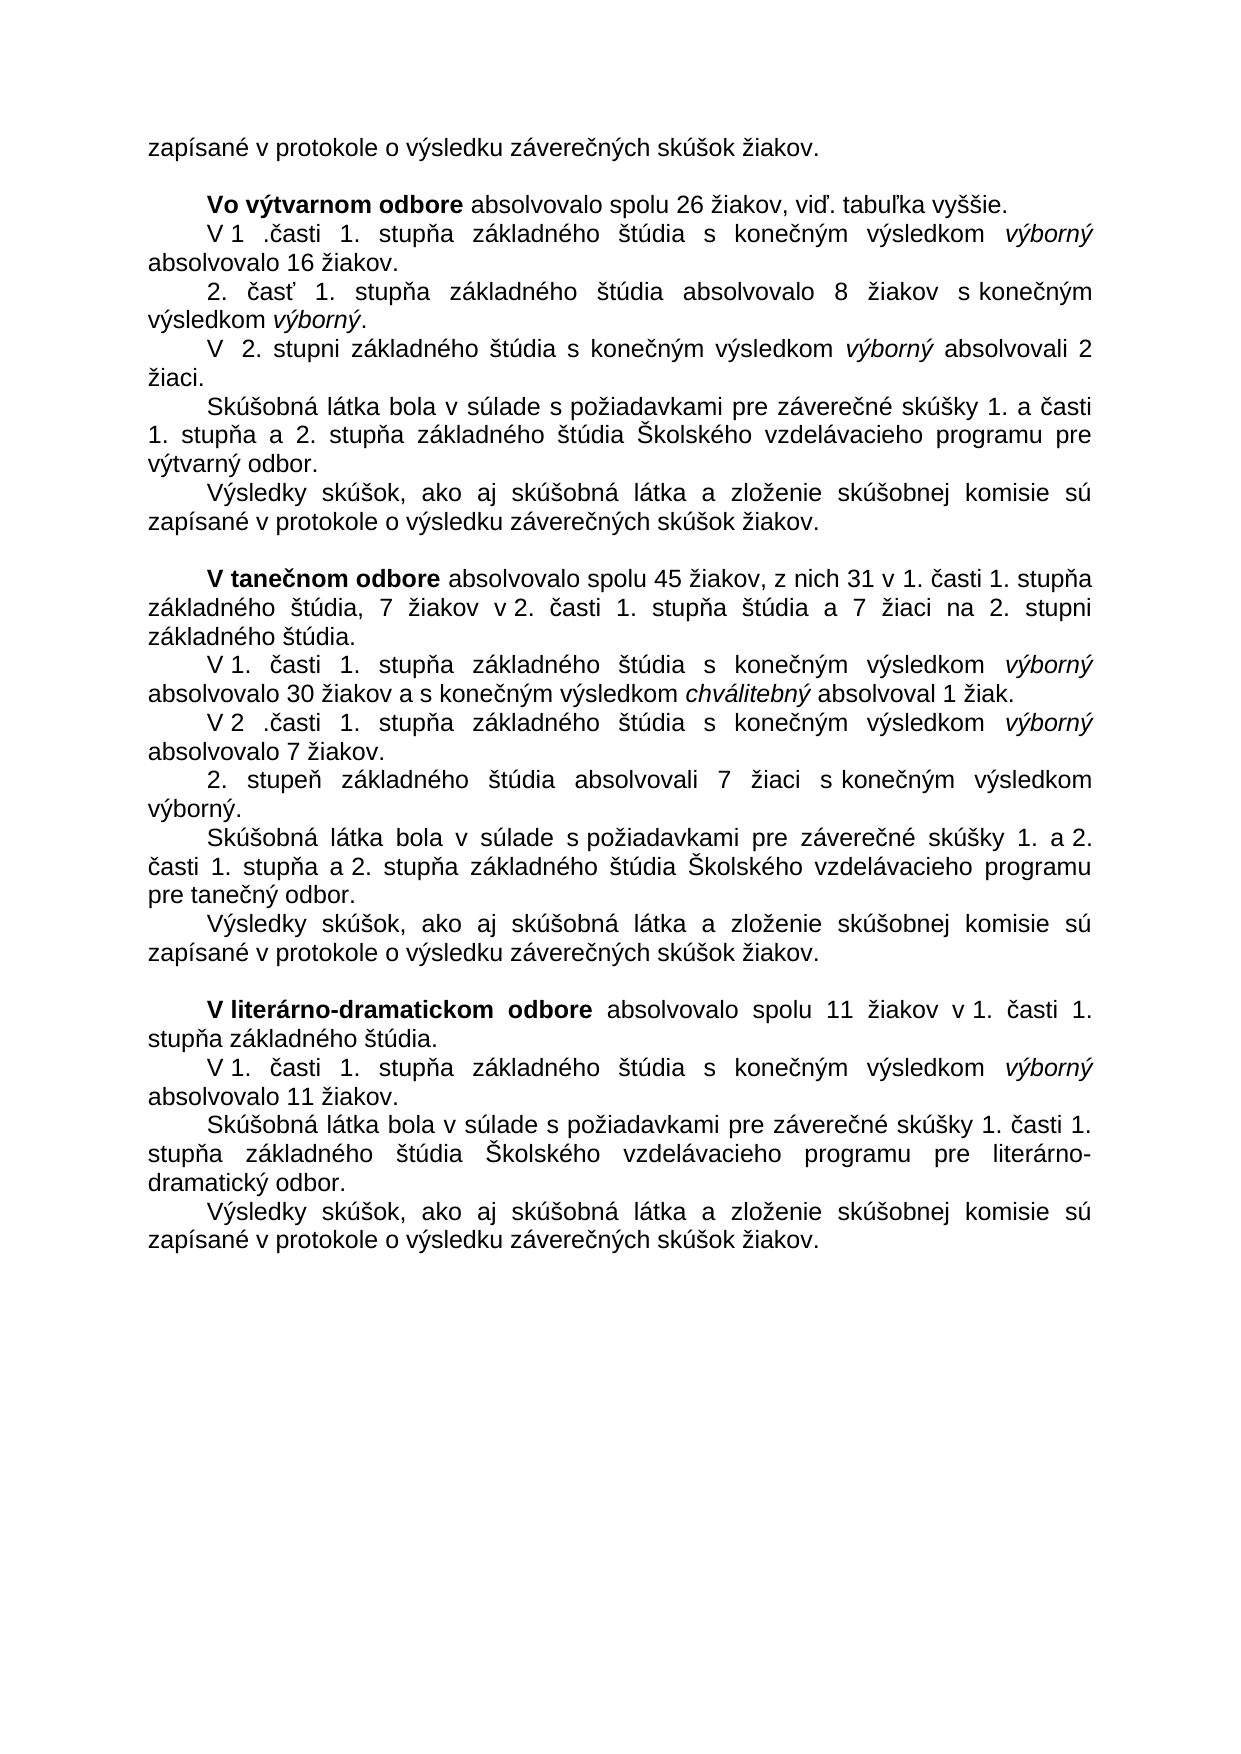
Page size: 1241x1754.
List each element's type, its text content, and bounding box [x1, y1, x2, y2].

text V literárno-dramatickom odbore absolvovalo spolu 11 žiakov v 1. časti 1. stupňa základného štúdia. [148, 995, 1093, 1053]
text Výsledky skúšok, ako aj skúšobná látka a zloženie skúšobnej komisie sú zapísané v protokole o výsledku záverečných skúšok žiakov. [148, 478, 1093, 535]
text V 2. stupni základného štúdia s konečným výsledkom výborný absolvovali 2 žiaci. [148, 334, 1093, 392]
text 2. stupeň základného štúdia absolvovali 7 žiaci s konečným výsledkom výborný. [148, 765, 1093, 823]
text Výsledky skúšok, ako aj skúšobná látka a zloženie skúšobnej komisie sú zapísané v protokole o výsledku záverečných skúšok žiakov. [148, 909, 1093, 967]
text V 1 .časti 1. stupňa základného štúdia s konečným výsledkom výborný absolvovalo 16 žiakov. [148, 219, 1093, 277]
text Skúšobná látka bola v súlade s požiadavkami pre záverečné skúšky 1. časti 1. stupňa základného štúdia Školského vzdelávacieho programu pre literárno-dramatický odbor. [148, 1110, 1093, 1197]
text V tanečnom odbore absolvovalo spolu 45 žiakov, z nich 31 v 1. časti 1. stupňa základného štúdia, 7 žiakov v 2. časti 1. stupňa štúdia a 7 žiaci na 2. stupni základného štúdia. [148, 564, 1093, 650]
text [148, 133, 1093, 162]
text Skúšobná látka bola v súlade s požiadavkami pre záverečné skúšky 1. a 2. časti 1. stupňa a 2. stupňa základného štúdia Školského vzdelávacieho programu pre tanečný odbor. [148, 823, 1093, 909]
text Výsledky skúšok, ako aj skúšobná látka a zloženie skúšobnej komisie sú zapísané v protokole o výsledku záverečných skúšok žiakov. [148, 1197, 1093, 1254]
text V 1. časti 1. stupňa základného štúdia s konečným výsledkom výborný absolvovalo 30 žiakov a s konečným výsledkom chválitebný absolvoval 1 žiak. [148, 650, 1093, 708]
text Vo výtvarnom odbore absolvovalo spolu 26 žiakov, viď. tabuľka vyššie. [148, 190, 1093, 219]
text Skúšobná látka bola v súlade s požiadavkami pre záverečné skúšky 1. a časti 1. stupňa a 2. stupňa základného štúdia Školského vzdelávacieho programu pre výtvarný odbor. [148, 392, 1093, 478]
text V 1. časti 1. stupňa základného štúdia s konečným výsledkom výborný absolvovalo 11 žiakov. [148, 1053, 1093, 1110]
text 2. časť 1. stupňa základného štúdia absolvovalo 8 žiakov s konečným výsledkom výborný. [148, 277, 1093, 334]
text V 2 .časti 1. stupňa základného štúdia s konečným výsledkom výborný absolvovalo 7 žiakov. [148, 708, 1093, 765]
